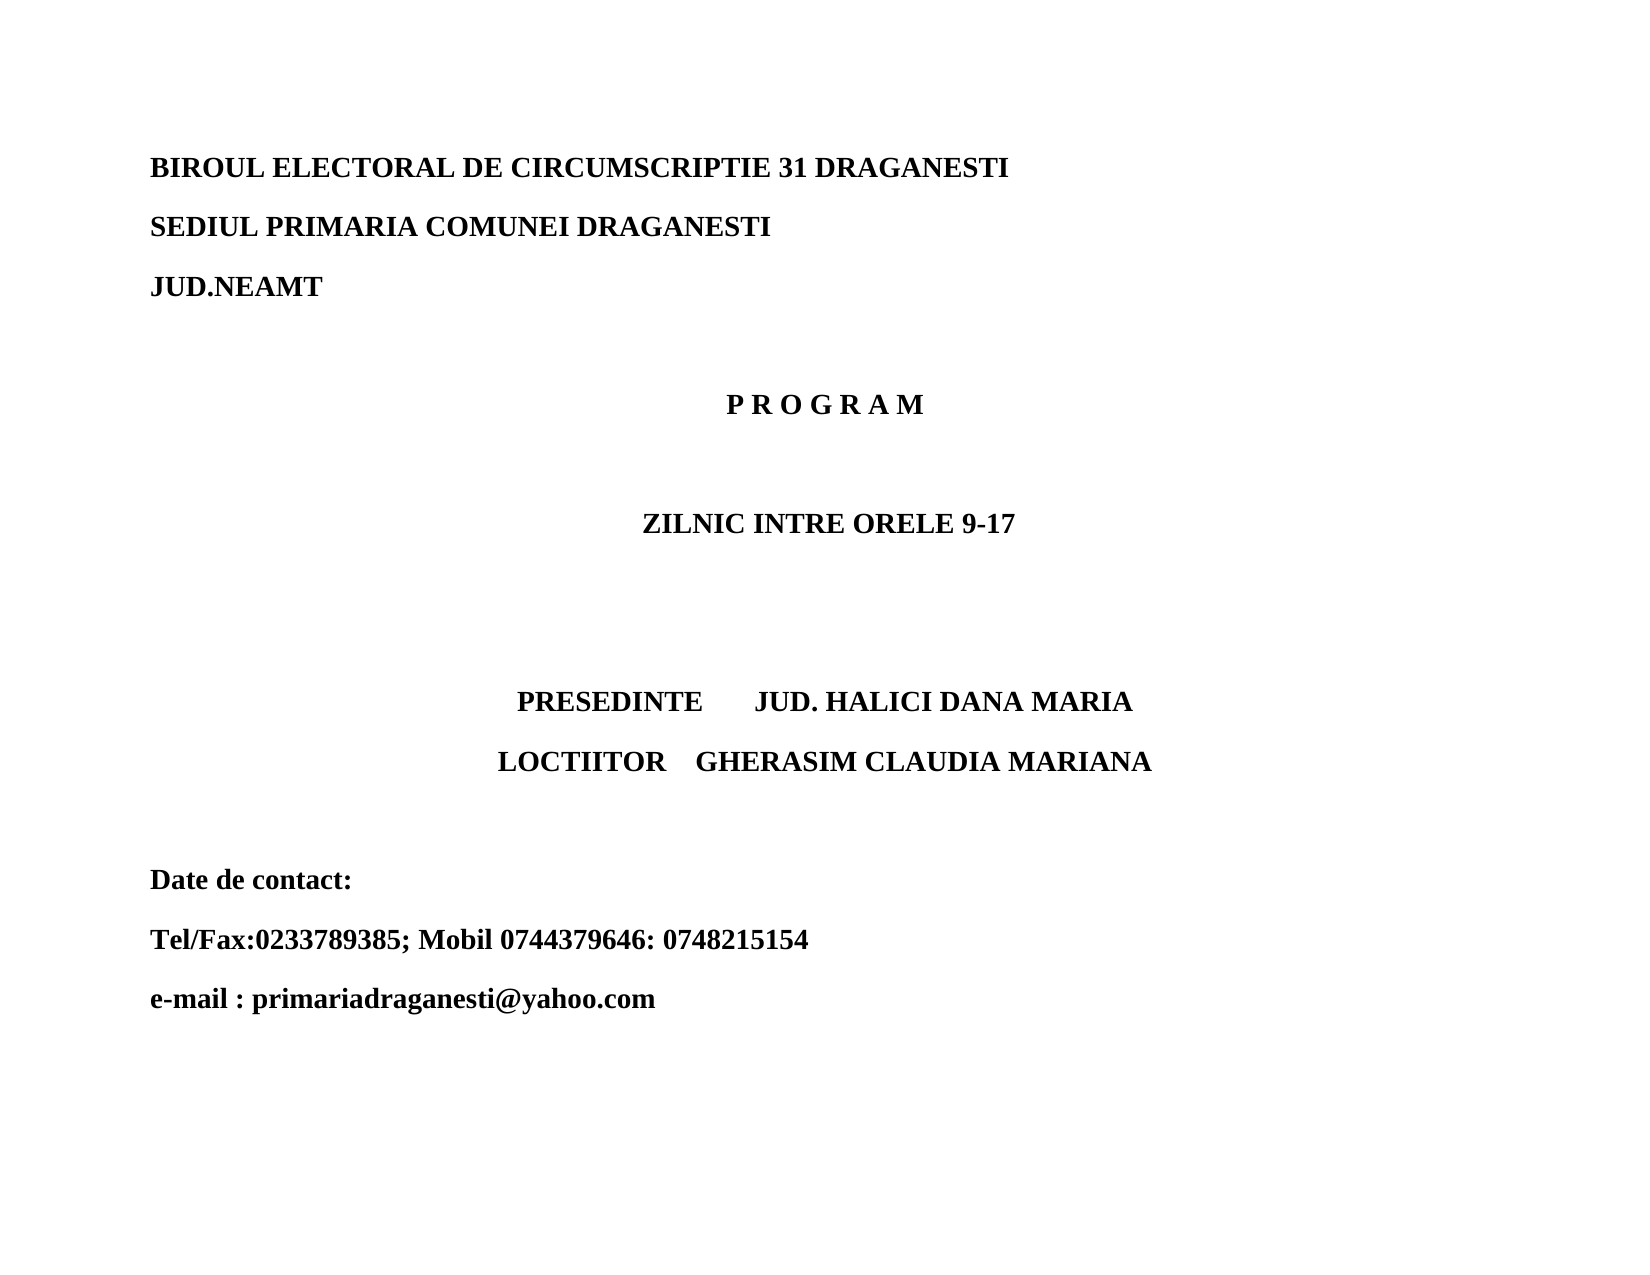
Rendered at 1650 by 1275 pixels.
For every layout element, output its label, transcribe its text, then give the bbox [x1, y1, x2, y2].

text PRESEDINTE JUD. HALICI DANA MARIA [150, 684, 1500, 718]
text BIROUL ELECTORAL DE CIRCUMSCRIPTIE 31 DRAGANESTI [150, 150, 1500, 183]
text P R O G R A M [150, 387, 1500, 421]
text Date de contact: [150, 862, 1500, 896]
text LOCTIITOR GHERASIM CLAUDIA MARIANA [150, 744, 1500, 777]
text ZILNIC INTRE ORELE 9-17 [150, 506, 1500, 540]
text e-mail : primariadraganesti@yahoo.com [150, 981, 1500, 1015]
text JUD.NEAMT [150, 269, 1500, 302]
text Tel/Fax:0233789385; Mobil 0744379646: 0748215154 [150, 922, 1500, 955]
text SEDIUL PRIMARIA COMUNEI DRAGANESTI [150, 209, 1500, 243]
